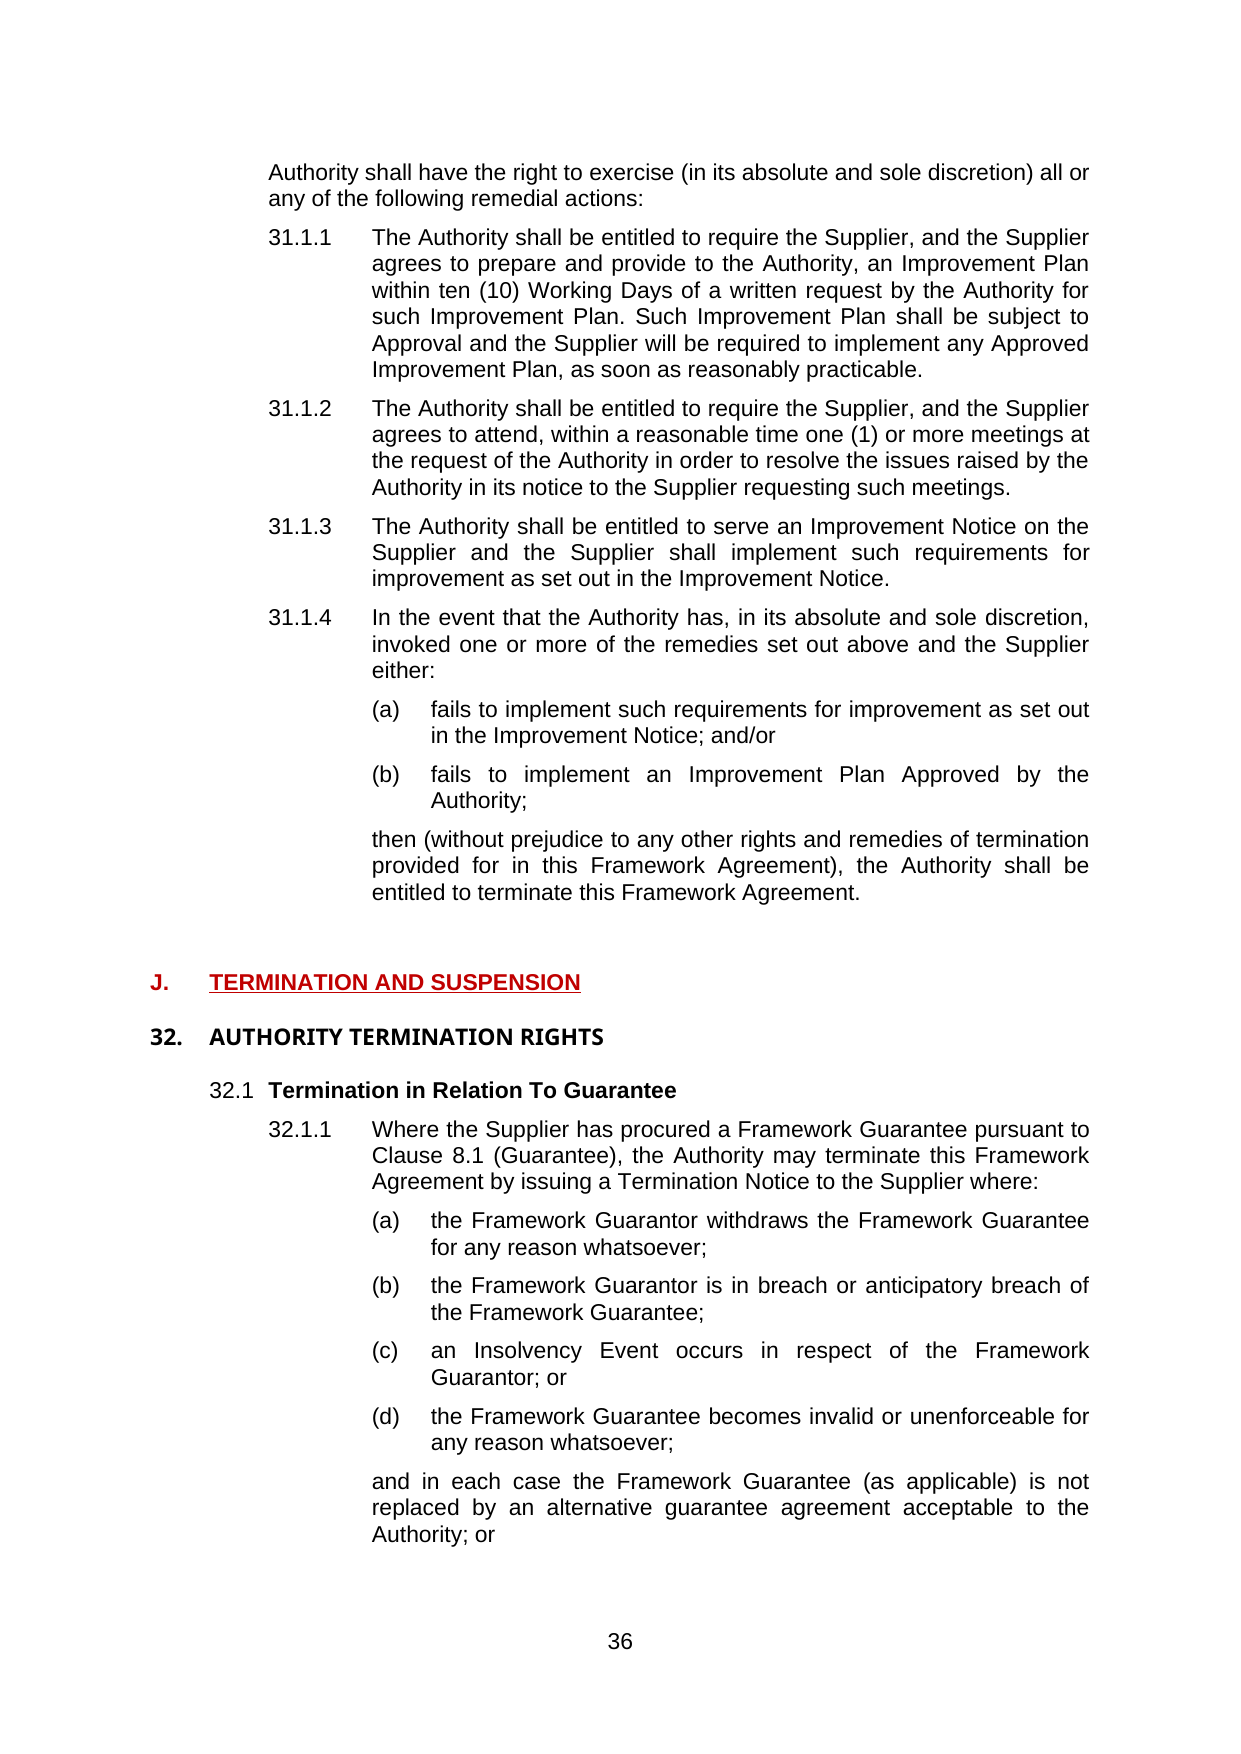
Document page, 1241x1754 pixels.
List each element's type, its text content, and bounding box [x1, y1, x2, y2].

text The Authority shall be entitled to serve an Improvement Notice on the Supplier and the Supplier shall implement such requirements for improvement as set out in the Improvement Notice. [268, 513, 1090, 592]
text an Insolvency Event occurs in respect of the Framework Guarantor; or [372, 1337, 1090, 1390]
text the Framework Guarantor withdraws the Framework Guarantee for any reason whatsoever; [372, 1207, 1090, 1260]
text The Authority shall be entitled to require the Supplier, and the Supplier agrees to attend, within a reasonable time one (1) or more meetings at the request of the Authority in order to resolve the issues raised by the Authority in its notice to the Supplier requesting such meetings. [268, 395, 1090, 500]
text and in each case the Framework Guarantee (as applicable) is not replaced by an alternative guarantee agreement acceptable to the Authority; or [372, 1468, 1090, 1547]
subtitle TERMINATION AND SUSPENSION [150, 969, 1090, 995]
text The Authority shall be entitled to require the Supplier, and the Supplier agrees to prepare and provide to the Authority, an Improvement Plan within ten (10) Working Days of a written request by the Authority for such Improvement Plan. Such Improvement Plan shall be subject to Approval and the Supplier will be required to implement any Approved Improvement Plan, as soon as reasonably practicable. [268, 224, 1090, 382]
text In the event that the Authority has, in its absolute and sole discretion, invoked one or more of the remedies set out above and the Supplier either: [268, 604, 1090, 683]
text fails to implement such requirements for improvement as set out in the Improvement Notice; and/or [372, 696, 1090, 748]
subtitle Termination in Relation To Guarantee [209, 1077, 1090, 1103]
text the Framework Guarantor is in breach or anticipatory breach of the Framework Guarantee; [372, 1272, 1090, 1325]
text fails to implement an Improvement Plan Approved by the Authority; [372, 761, 1090, 814]
text the Framework Guarantee becomes invalid or unenforceable for any reason whatsoever; [372, 1403, 1090, 1455]
text Where the Supplier has procured a Framework Guarantee pursuant to Clause 8.1 (Guarantee), the Authority may terminate this Framework Agreement by issuing a Termination Notice to the Supplier where: [268, 1116, 1090, 1194]
subtitle AUTHORITY TERMINATION RIGHTS [150, 1020, 1090, 1052]
text then (without prejudice to any other rights and remedies of termination provided for in this Framework Agreement), the Authority shall be entitled to terminate this Framework Agreement. [372, 826, 1090, 905]
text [209, 159, 1090, 212]
